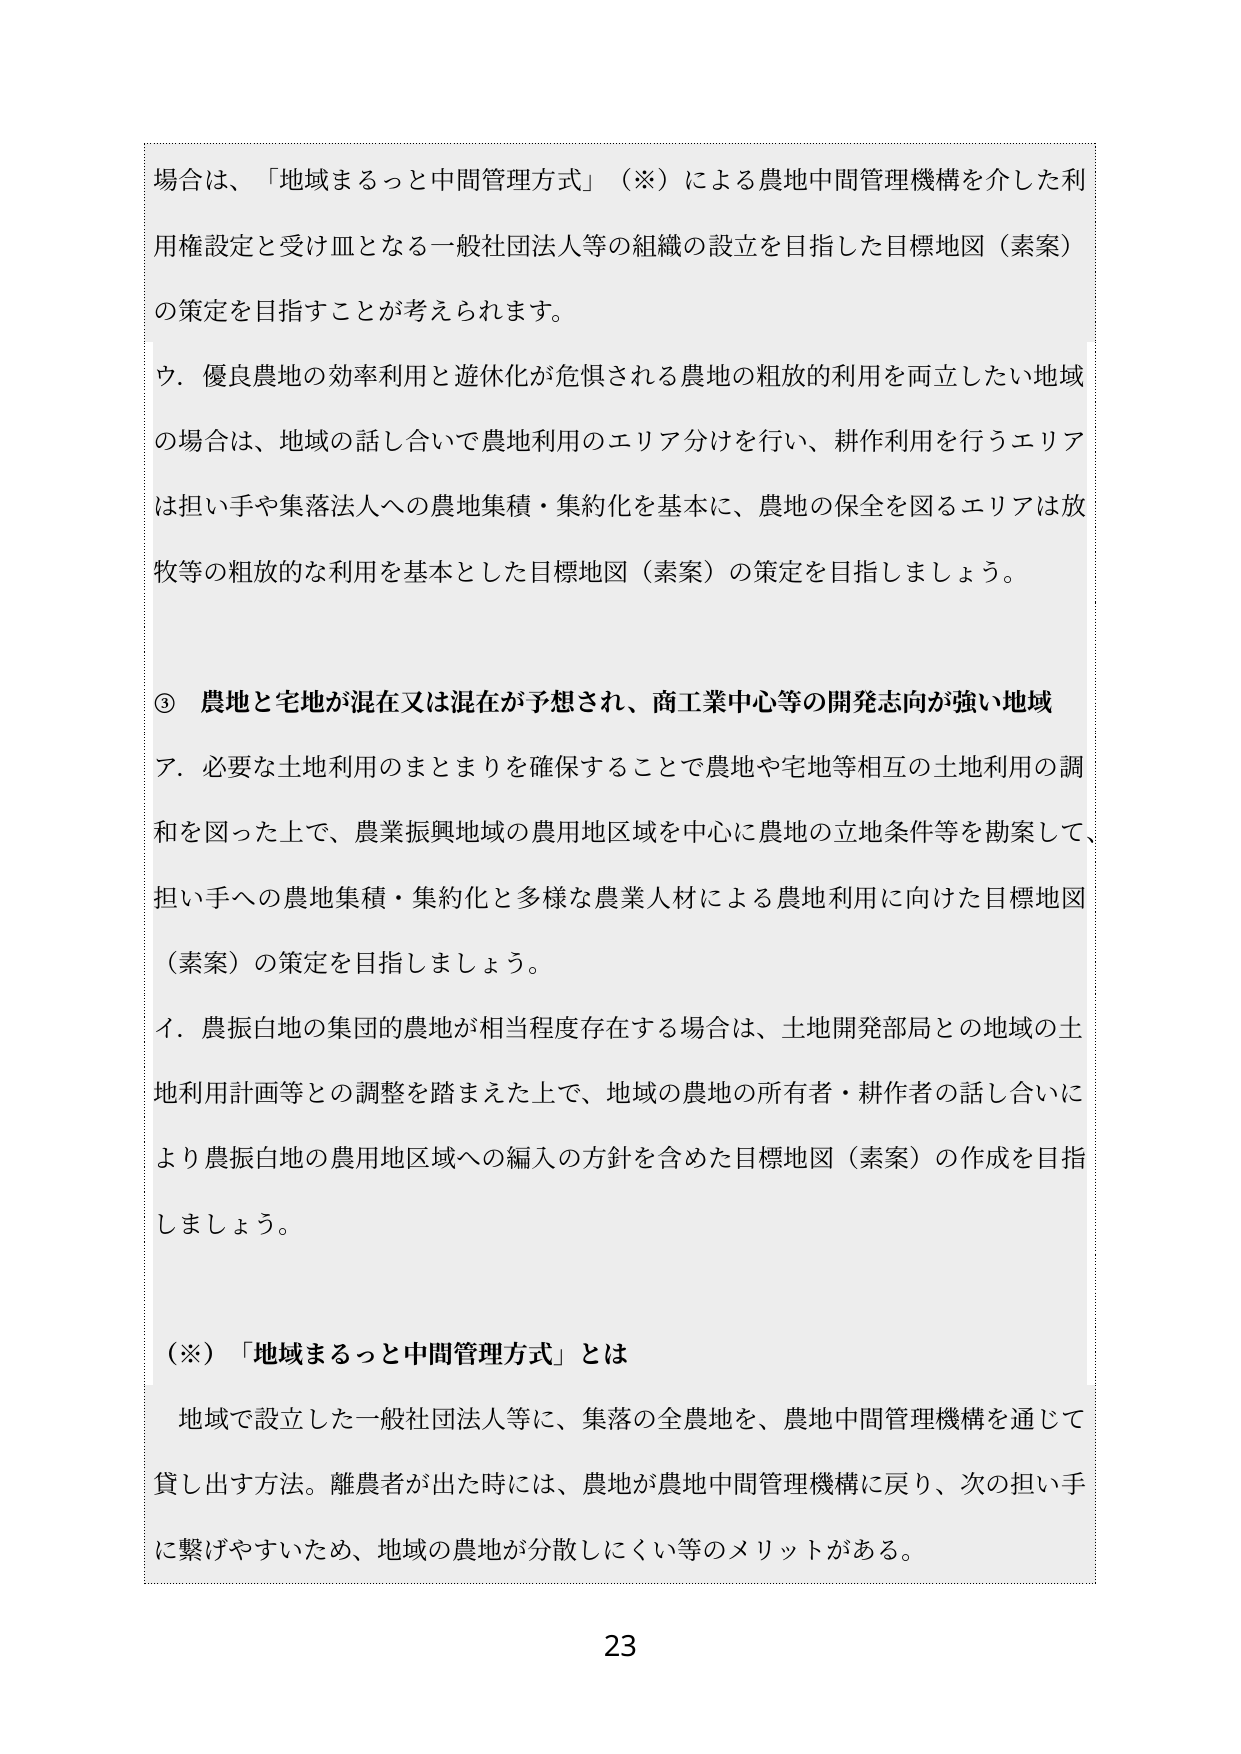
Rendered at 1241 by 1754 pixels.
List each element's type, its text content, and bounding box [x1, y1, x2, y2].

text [144, 143, 1096, 342]
text イ．農振白地の集団的農地が相当程度存在する場合は、土地開発部局との地域の土地利用計画等との調整を踏まえた上で、地域の農地の所有者・耕作者の話し合いにより農振白地の農用地区域への編入の方針を含めた目標地図（素案）の作成を目指しましょう。 [153, 994, 1087, 1255]
text ア．必要な土地利用のまとまりを確保することで農地や宅地等相互の土地利用の調和を図った上で、農業振興地域の農用地区域を中心に農地の立地条件等を勘案して、担い手への農地集積・集約化と多様な農業人材による農地利用に向けた目標地図（素案）の策定を目指しましょう。 [153, 733, 1087, 994]
text ③ 農地と宅地が混在又は混在が予想され、商工業中心等の開発志向が強い地域 [153, 668, 1087, 733]
text 地域で設立した一般社団法人等に、集落の全農地を、農地中間管理機構を通じて貸し出す方法。離農者が出た時には、農地が農地中間管理機構に戻り、次の担い手に繋げやすいため、地域の農地が分散しにくい等のメリットがある。 [144, 1382, 1096, 1584]
text ウ．優良農地の効率利用と遊休化が危惧される農地の粗放的利用を両立したい地域の場合は、地域の話し合いで農地利用のエリア分けを行い、耕作利用を行うエリアは担い手や集落法人への農地集積・集約化を基本に、農地の保全を図るエリアは放牧等の粗放的な利用を基本とした目標地図（素案）の策定を目指しましょう。 [153, 342, 1087, 603]
text （※）「地域まるっと中間管理方式」とは [153, 1320, 1087, 1382]
